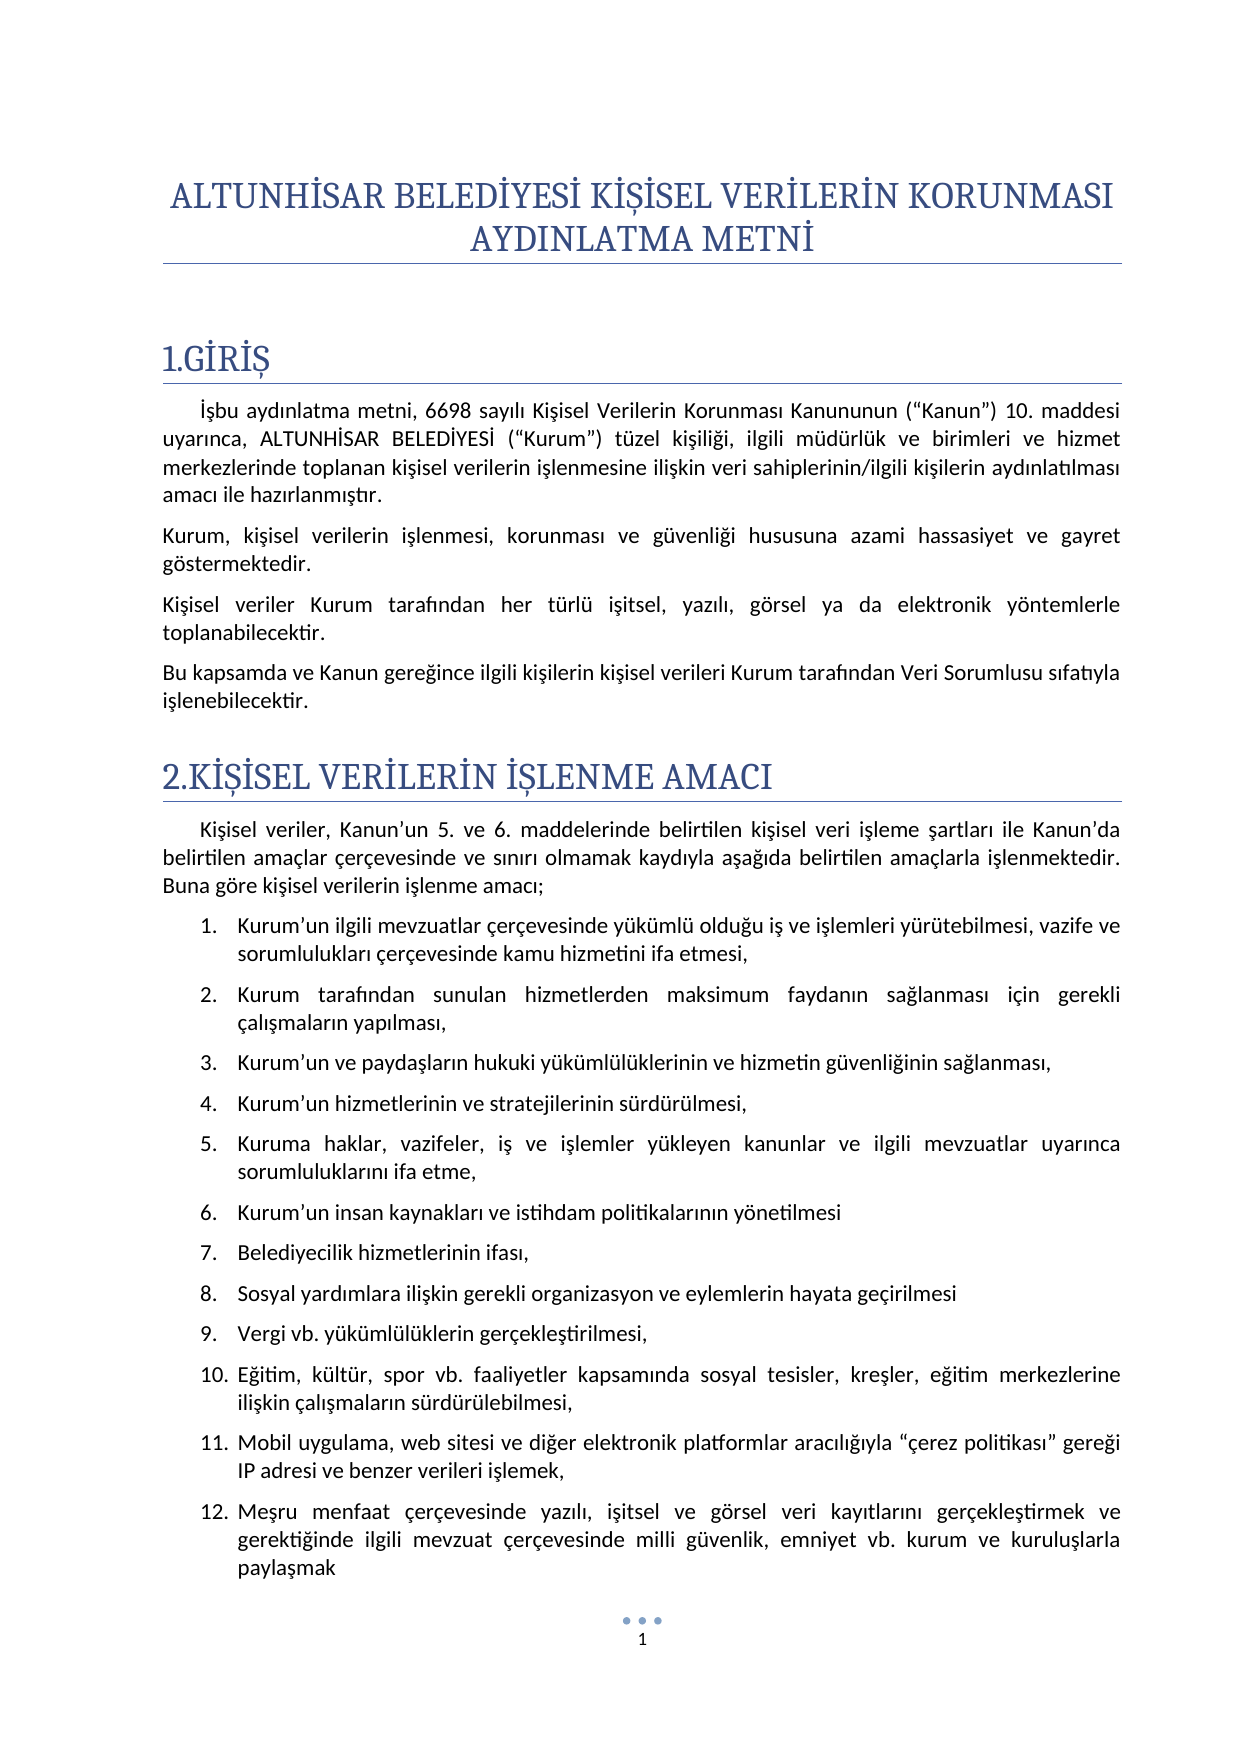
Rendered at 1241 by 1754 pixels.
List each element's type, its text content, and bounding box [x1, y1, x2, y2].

text Kişisel veriler, Kanun’un 5. ve 6. maddelerinde belirtilen kişisel veri işleme şartları ile Kanun’da belirtilen amaçlar çerçevesinde ve sınırı olmamak kaydıyla aşağıda belirtilen amaçlarla işlenmektedir. Buna göre kişisel verilerin işlenme amacı; [162, 815, 1122, 899]
list Eğitim, kültür, spor vb. faaliyetler kapsamında sosyal tesisler, kreşler, eğitim merkezlerine ilişkin çalışmaların sürdürülebilmesi, [200, 1360, 1122, 1416]
list Kuruma haklar, vazifeler, iş ve işlemler yükleyen kanunlar ve ilgili mevzuatlar uyarınca sorumluluklarını ifa etme, [200, 1129, 1122, 1185]
subtitle ALTUNHİSAR BELEDİYESİ KİŞİSEL VERİLERİN KORUNMASI AYDINLATMA METNİ [162, 174, 1122, 264]
text İşbu aydınlatma metni, 6698 sayılı Kişisel Verilerin Korunması Kanununun (“Kanun”) 10. maddesi uyarınca, ALTUNHİSAR BELEDİYESİ (“Kurum”) tüzel kişiliği, ilgili müdürlük ve birimleri ve hizmet merkezlerinde toplanan kişisel verilerin işlenmesine ilişkin veri sahiplerinin/ilgili kişilerin aydınlatılması amacı ile hazırlanmıştır. [162, 397, 1122, 509]
text Kişisel veriler Kurum tarafından her türlü işitsel, yazılı, görsel ya da elektronik yöntemlerle toplanabilecektir. [162, 590, 1122, 646]
list Kurum tarafından sunulan hizmetlerden maksimum faydanın sağlanması için gerekli çalışmaların yapılması, [200, 980, 1122, 1036]
list Meşru menfaat çerçevesinde yazılı, işitsel ve görsel veri kayıtlarını gerçekleştirmek ve gerektiğinde ilgili mevzuat çerçevesinde milli güvenlik, emniyet vb. kurum ve kuruluşlarla paylaşmak [200, 1497, 1122, 1581]
list Kurum’un insan kaynakları ve istihdam politikalarının yönetilmesi [200, 1198, 1122, 1226]
list Kurum’un ilgili mevzuatlar çerçevesinde yükümlü olduğu iş ve işlemleri yürütebilmesi, vazife ve sorumlulukları çerçevesinde kamu hizmetini ifa etmesi, [200, 911, 1122, 967]
list Kurum’un hizmetlerinin ve stratejilerinin sürdürülmesi, [200, 1089, 1122, 1117]
list Vergi vb. yükümlülüklerin gerçekleştirilmesi, [200, 1319, 1122, 1347]
subtitle 2.KİŞİSEL VERİLERİN İŞLENME AMACI [162, 756, 1122, 802]
list Sosyal yardımlara ilişkin gerekli organizasyon ve eylemlerin hayata geçirilmesi [200, 1279, 1122, 1307]
text Bu kapsamda ve Kanun gereğince ilgili kişilerin kişisel verileri Kurum tarafından Veri Sorumlusu sıfatıyla işlenebilecektir. [162, 658, 1122, 714]
list Mobil uygulama, web sitesi ve diğer elektronik platformlar aracılığıyla “çerez politikası” gereği IP adresi ve benzer verileri işlemek, [200, 1428, 1122, 1484]
list Kurum’un ve paydaşların hukuki yükümlülüklerinin ve hizmetin güvenliğinin sağlanması, [200, 1048, 1122, 1076]
list Belediyecilik hizmetlerinin ifası, [200, 1238, 1122, 1266]
subtitle 1.GİRİŞ [162, 338, 1122, 384]
text Kurum, kişisel verilerin işlenmesi, korunması ve güvenliği hususuna azami hassasiyet ve gayret göstermektedir. [162, 521, 1122, 577]
